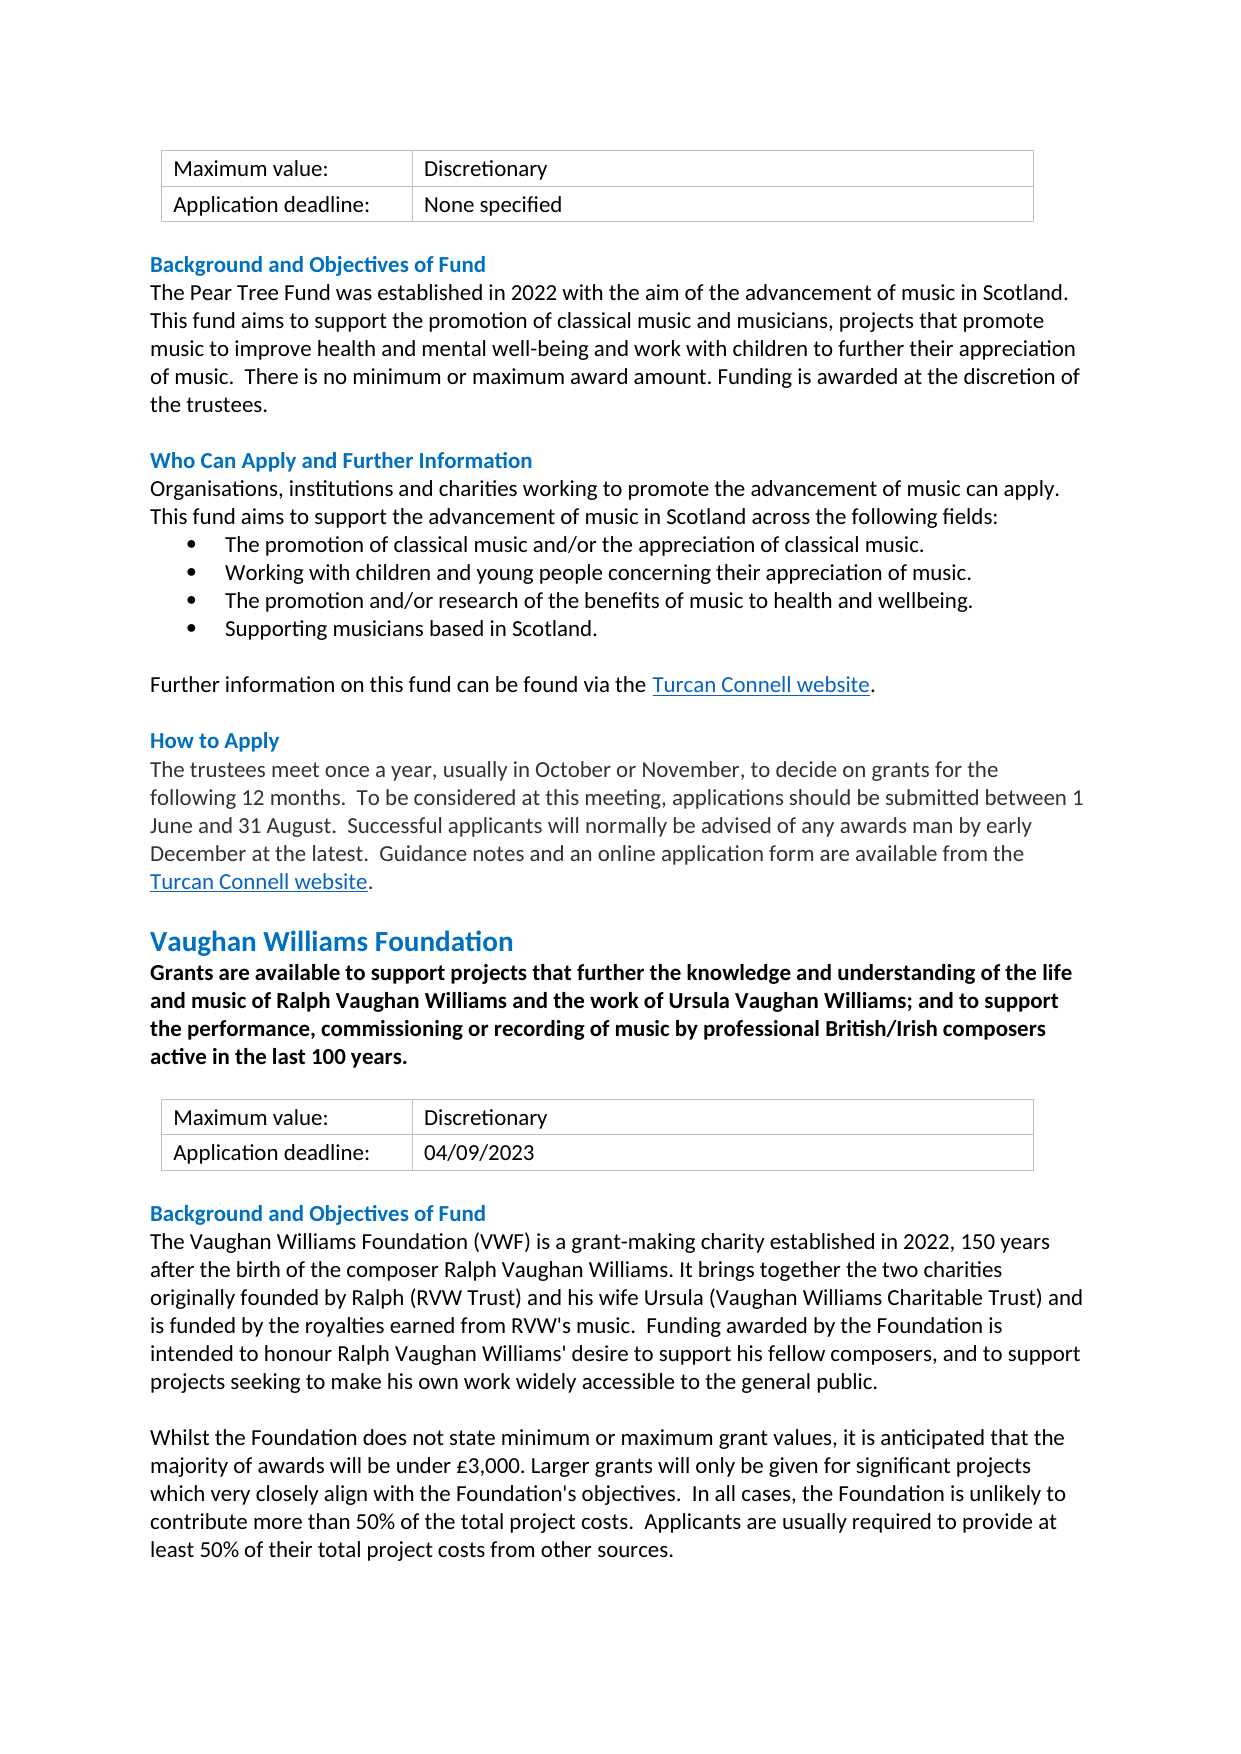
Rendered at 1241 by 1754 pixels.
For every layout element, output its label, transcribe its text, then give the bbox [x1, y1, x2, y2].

table_header Maximum value: [162, 151, 412, 186]
text Whilst the Foundation does not state minimum or maximum grant values, it is anticipated that the majority of awards will be under £3,000. Larger grants will only be given for significant projects which very closely align with the Foundation's objectives. In all cases, the Foundation is unlikely to contribute more than 50% of the total project costs. Applicants are usually required to provide at least 50% of their total project costs from other sources. [150, 1423, 1090, 1563]
table_cell None specified [413, 187, 1033, 221]
text Background and Objectives of Fund [150, 1199, 1090, 1227]
table_cell Application deadline: [162, 1135, 412, 1170]
text Organisations, institutions and charities working to promote the advancement of music can apply. This fund aims to support the advancement of music in Scotland across the following fields: [150, 474, 1090, 531]
table_header Discretionary [413, 151, 1033, 186]
text How to Apply [150, 727, 1090, 755]
text The Vaughan Williams Foundation (VWF) is a grant-making charity established in 2022, 150 years after the birth of the composer Ralph Vaughan Williams. It brings together the two charities originally founded by Ralph (RVW Trust) and his wife Ursula (Vaughan Williams Charitable Trust) and is funded by the royalties earned from RVW's music. Funding awarded by the Foundation is intended to honour Ralph Vaughan Williams' desire to support his fellow composers, and to support projects seeking to make his own work widely accessible to the general public. [150, 1227, 1090, 1395]
table_cell Application deadline: [162, 187, 412, 221]
list Supporting musicians based in Scotland. [187, 614, 1090, 643]
subtitle Grants are available to support projects that further the knowledge and understanding of the life and music of Ralph Vaughan Williams and the work of Ursula Vaughan Williams; and to support the performance, commissioning or recording of music by professional British/Irish composers active in the last 100 years. [150, 958, 1090, 1071]
table_cell 04/09/2023 [413, 1135, 1033, 1170]
text The trustees meet once a year, usually in October or November, to decide on grants for the following 12 months. To be considered at this meeting, applications should be submitted between 1 June and 31 August. Successful applicants will normally be advised of any awards man by early December at the latest. Guidance notes and an online application form are available from the Turcan Connell website. [150, 755, 1090, 895]
table_header Maximum value: [162, 1100, 412, 1134]
list The promotion of classical music and/or the appreciation of classical music. [187, 531, 1090, 558]
text Further information on this fund can be found via the Turcan Connell website. [150, 671, 1090, 699]
text The Pear Tree Fund was established in 2022 with the aim of the advancement of music in Scotland. This fund aims to support the promotion of classical music and musicians, projects that promote music to improve health and mental well-being and work with children to further their appreciation of music. There is no minimum or maximum award amount. Funding is awarded at the discretion of the trustees. [150, 278, 1090, 418]
subtitle Vaughan Williams Foundation [150, 923, 1090, 958]
text Background and Objectives of Fund [150, 250, 1090, 278]
list The promotion and/or research of the benefits of music to health and wellbeing. [187, 587, 1090, 614]
text Who Can Apply and Further Information [150, 446, 1090, 474]
table_header Discretionary [413, 1100, 1033, 1134]
list Working with children and young people concerning their appreciation of music. [187, 558, 1090, 587]
